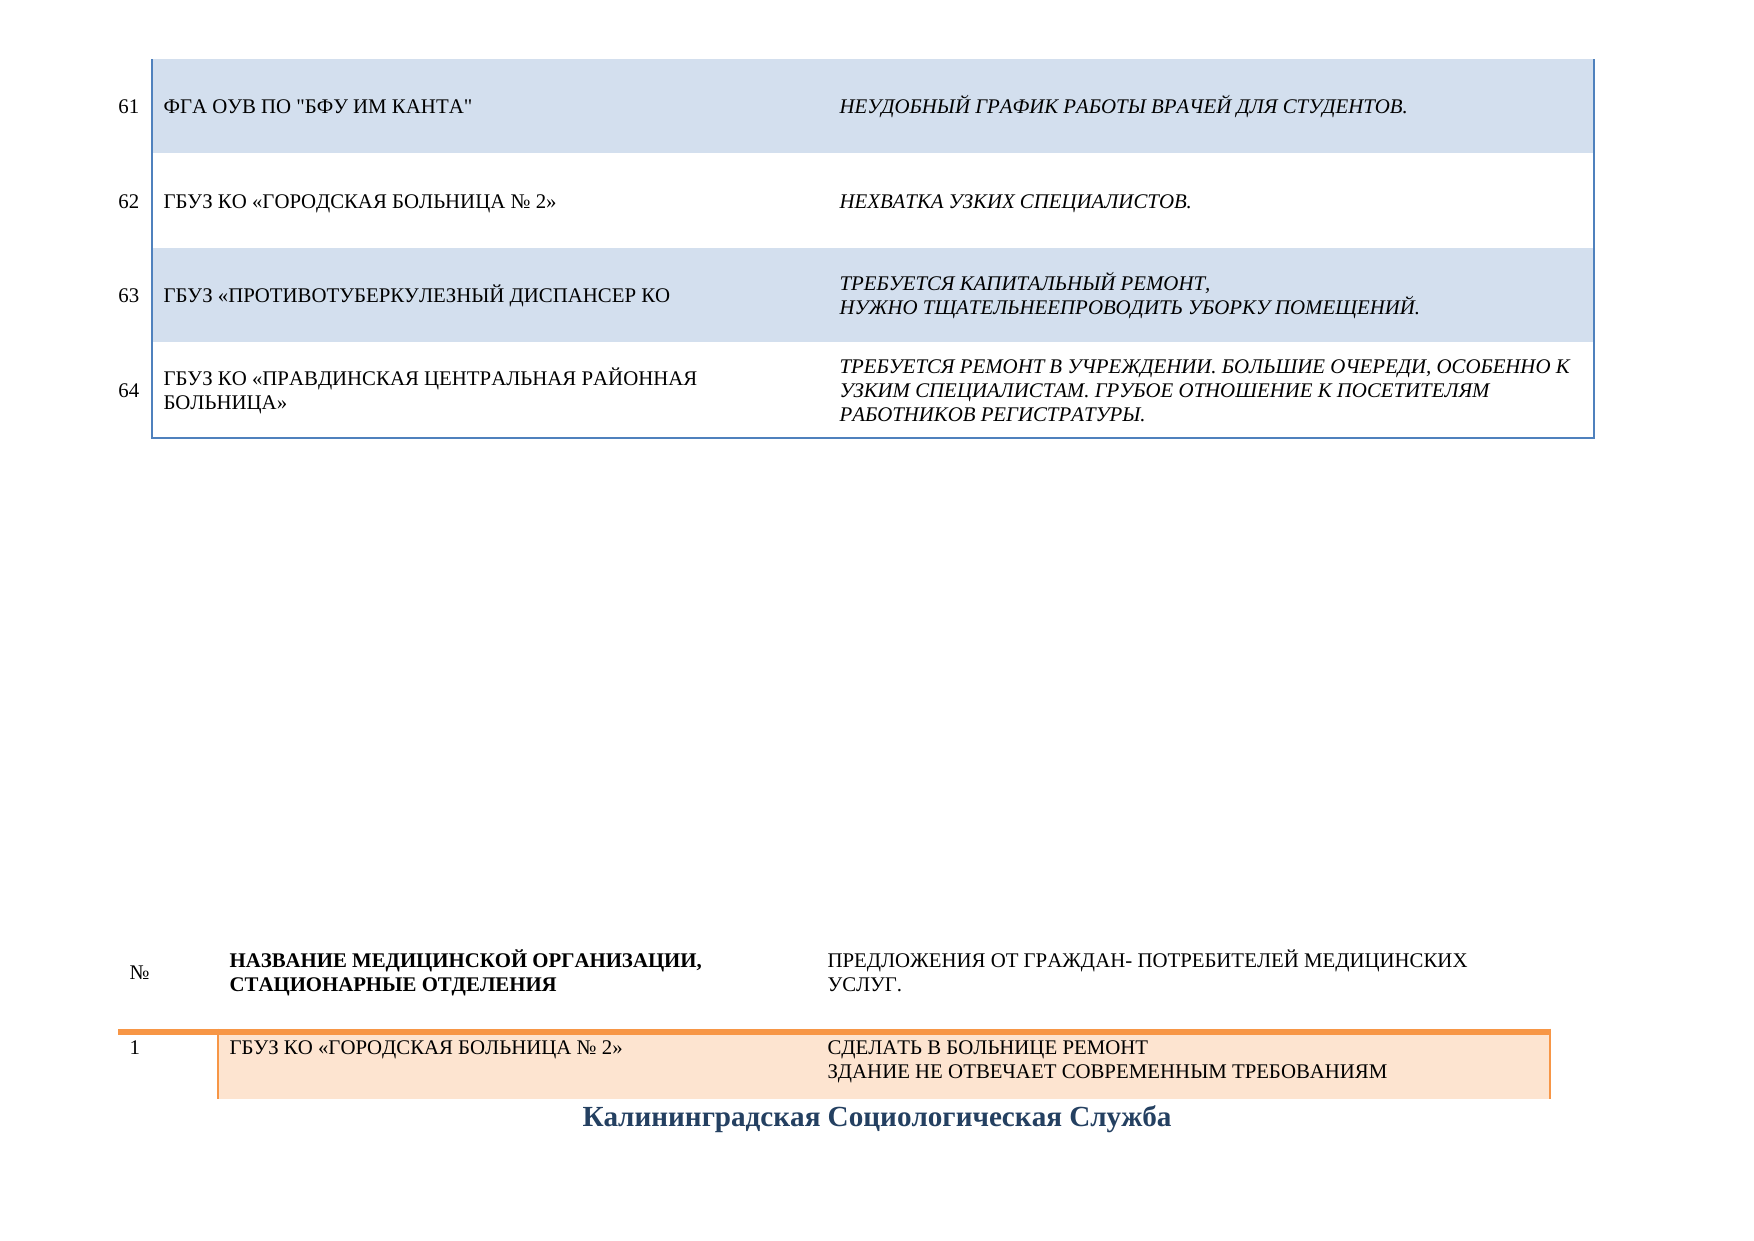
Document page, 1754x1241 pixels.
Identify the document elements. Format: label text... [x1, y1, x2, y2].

table_header № [118, 916, 218, 1028]
table_header Предложения от граждан- потребителей медицинских услуг. [816, 916, 1550, 1028]
table_cell 1 [118, 1035, 217, 1099]
table_cell 62 [107, 154, 151, 248]
table_cell ГБУЗ КО «Правдинская центральная районная больница» [153, 343, 828, 437]
table_cell 63 [107, 248, 151, 342]
table_header Название медицинской организации, СТАЦИОНАРНЫЕ ОТДЕЛЕНИЯ [218, 916, 816, 1028]
table_cell ГБУЗ КО «Городская больница № 2» [153, 154, 828, 248]
table_cell Требуется ремонт в учреждении. Большие очереди, особенно к узким специалистам. Грубое отношение к посетителям работников регистратуры. [828, 343, 1593, 437]
table_cell ГБУЗ «Противотуберкулезный диспансер КО [153, 248, 828, 342]
table_cell Неудобный график работы врачей для студентов. [828, 59, 1593, 153]
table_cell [816, 1035, 1549, 1099]
table_cell 61 [107, 59, 151, 153]
table_cell 64 [107, 343, 151, 437]
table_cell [219, 1035, 816, 1099]
table_cell ФГА ОУВ ПО "БФУ ИМ КАНТА" [153, 59, 828, 153]
table_cell Нехватка узких специалистов. [828, 154, 1593, 248]
table_cell Требуется капитальный ремонт, нужно тщательнЕЕпроводить уборку помещений. [828, 248, 1593, 342]
